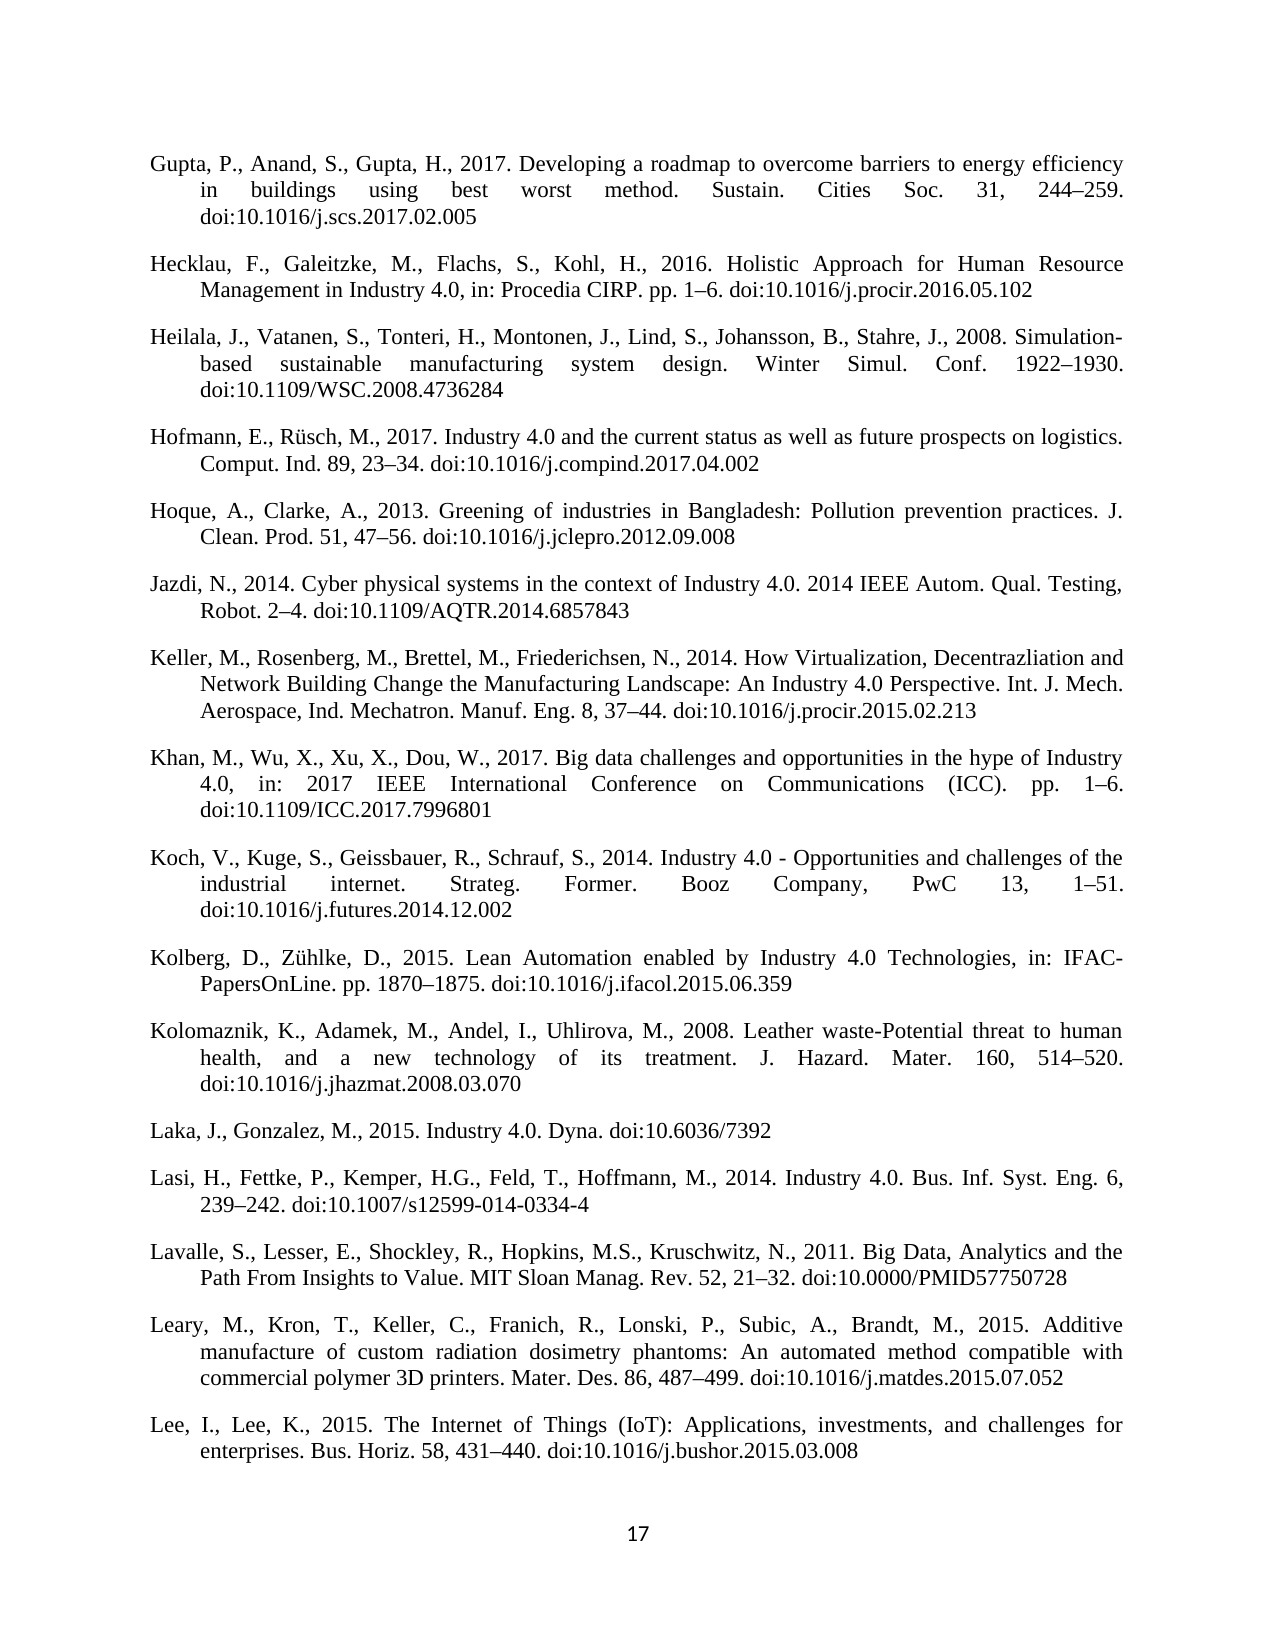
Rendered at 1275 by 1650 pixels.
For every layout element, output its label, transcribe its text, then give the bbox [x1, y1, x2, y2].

text Lasi, H., Fettke, P., Kemper, H.G., Feld, T., Hoffmann, M., 2014. Industry 4.0. Bus. Inf. Syst. Eng. 6, 239–242. doi:10.1007/s12599-014-0334-4 [150, 1164, 1125, 1217]
text Khan, M., Wu, X., Xu, X., Dou, W., 2017. Big data challenges and opportunities in the hype of Industry 4.0, in: 2017 IEEE International Conference on Communications (ICC). pp. 1–6. doi:10.1109/ICC.2017.7996801 [150, 744, 1125, 823]
text Keller, M., Rosenberg, M., Brettel, M., Friederichsen, N., 2014. How Virtualization, Decentrazliation and Network Building Change the Manufacturing Landscape: An Industry 4.0 Perspective. Int. J. Mech. Aerospace, Ind. Mechatron. Manuf. Eng. 8, 37–44. doi:10.1016/j.procir.2015.02.213 [150, 644, 1125, 723]
text Hofmann, E., Rüsch, M., 2017. Industry 4.0 and the current status as well as future prospects on logistics. Comput. Ind. 89, 23–34. doi:10.1016/j.compind.2017.04.002 [150, 423, 1125, 476]
text Kolomaznik, K., Adamek, M., Andel, I., Uhlirova, M., 2008. Leather waste-Potential threat to human health, and a new technology of its treatment. J. Hazard. Mater. 160, 514–520. doi:10.1016/j.jhazmat.2008.03.070 [150, 1017, 1125, 1096]
text Hoque, A., Clarke, A., 2013. Greening of industries in Bangladesh: Pollution prevention practices. J. Clean. Prod. 51, 47–56. doi:10.1016/j.jclepro.2012.09.008 [150, 497, 1125, 549]
text Laka, J., Gonzalez, M., 2015. Industry 4.0. Dyna. doi:10.6036/7392 [150, 1117, 1125, 1143]
text Kolberg, D., Zühlke, D., 2015. Lean Automation enabled by Industry 4.0 Technologies, in: IFAC-PapersOnLine. pp. 1870–1875. doi:10.1016/j.ifacol.2015.06.359 [150, 944, 1125, 996]
text Lavalle, S., Lesser, E., Shockley, R., Hopkins, M.S., Kruschwitz, N., 2011. Big Data, Analytics and the Path From Insights to Value. MIT Sloan Manag. Rev. 52, 21–32. doi:10.0000/PMID57750728 [150, 1238, 1125, 1291]
text Gupta, P., Anand, S., Gupta, H., 2017. Developing a roadmap to overcome barriers to energy efficiency in buildings using best worst method. Sustain. Cities Soc. 31, 244–259. doi:10.1016/j.scs.2017.02.005 [150, 150, 1125, 229]
text Koch, V., Kuge, S., Geissbauer, R., Schrauf, S., 2014. Industry 4.0 - Opportunities and challenges of the industrial internet. Strateg. Former. Booz Company, PwC 13, 1–51. doi:10.1016/j.futures.2014.12.002 [150, 844, 1125, 923]
text Lee, I., Lee, K., 2015. The Internet of Things (IoT): Applications, investments, and challenges for enterprises. Bus. Horiz. 58, 431–440. doi:10.1016/j.bushor.2015.03.008 [150, 1411, 1125, 1464]
text Jazdi, N., 2014. Cyber physical systems in the context of Industry 4.0. 2014 IEEE Autom. Qual. Testing, Robot. 2–4. doi:10.1109/AQTR.2014.6857843 [150, 570, 1125, 623]
text Heilala, J., Vatanen, S., Tonteri, H., Montonen, J., Lind, S., Johansson, B., Stahre, J., 2008. Simulation-based sustainable manufacturing system design. Winter Simul. Conf. 1922–1930. doi:10.1109/WSC.2008.4736284 [150, 323, 1125, 402]
text Hecklau, F., Galeitzke, M., Flachs, S., Kohl, H., 2016. Holistic Approach for Human Resource Management in Industry 4.0, in: Procedia CIRP. pp. 1–6. doi:10.1016/j.procir.2016.05.102 [150, 250, 1125, 303]
text Leary, M., Kron, T., Keller, C., Franich, R., Lonski, P., Subic, A., Brandt, M., 2015. Additive manufacture of custom radiation dosimetry phantoms: An automated method compatible with commercial polymer 3D printers. Mater. Des. 86, 487–499. doi:10.1016/j.matdes.2015.07.052 [150, 1311, 1125, 1390]
